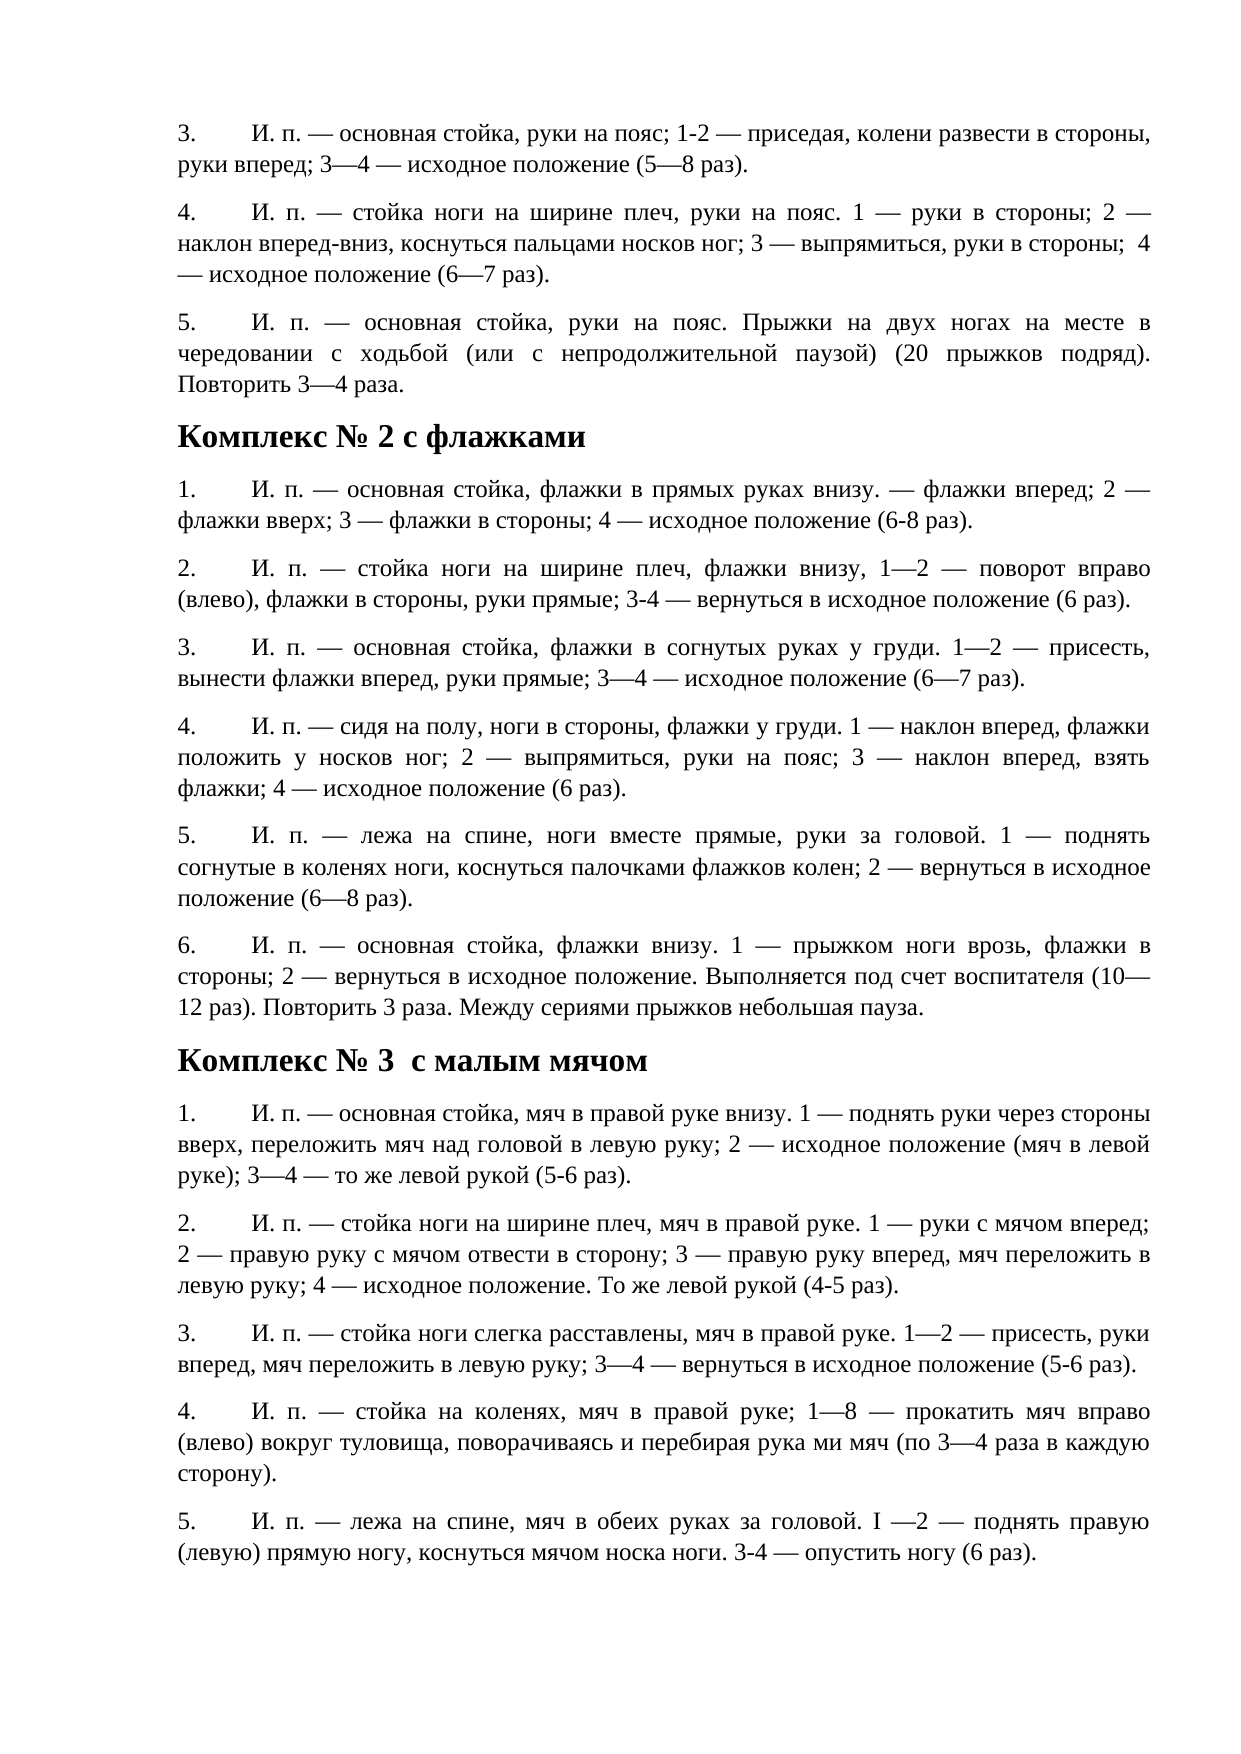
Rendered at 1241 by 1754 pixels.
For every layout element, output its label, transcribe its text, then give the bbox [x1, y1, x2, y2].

text 5. И. п. — лежа на спине, ноги вместе прямые, руки за головой. 1 — поднять согнутые в коленях ноги, коснуться палочками флажков колен; 2 — вернуться в исходное положение (6—8 раз). [177, 821, 1152, 911]
text 4. И. п. — стойка ноги на ширине плеч, руки на пояс. 1 — руки в стороны; 2 — наклон вперед-вниз, коснуться пальцами носков ног; 3 — выпрямиться, руки в стороны; 4 — исходное положение (6—7 раз). [177, 197, 1152, 288]
text 6. И. п. — основная стойка, флажки внизу. 1 — прыжком ноги врозь, флажки в стороны; 2 — вернуться в исходное положение. Выполняется под счет воспитателя (10—12 раз). Повторить 3 раза. Между сериями прыжков небольшая пауза. [177, 930, 1152, 1021]
text 4. И. п. — сидя на полу, ноги в стороны, флажки у груди. 1 — наклон вперед, флажки положить у носков ног; 2 — выпрямиться, руки на пояс; 3 — наклон вперед, взять флажки; 4 — исходное положение (6 раз). [177, 711, 1152, 802]
text 3. И. п. — стойка ноги слегка расставлены, мяч в правой руке. 1—2 — присесть, руки вперед, мяч переложить в левую руку; 3—4 — вернуться в исходное положение (5-6 раз). [177, 1318, 1152, 1377]
text 3. И. п. — основная стойка, руки на пояс; 1-2 — приседая, колени развести в стороны, руки вперед; 3—4 — исходное положение (5—8 раз). [177, 118, 1152, 178]
text Комплекс № 3 с малым мячом [177, 1040, 1152, 1078]
text 3. И. п. — основная стойка, флажки в согнутых руках у груди. 1—2 — присесть, вынести флажки вперед, руки прямые; 3—4 — исходное положение (6—7 раз). [177, 632, 1152, 692]
text 1. И. п. — основная стойка, флажки в прямых руках внизу. — флажки вперед; 2 — флажки вверх; 3 — флажки в стороны; 4 — исходное положение (6-8 раз). [177, 474, 1152, 534]
text Комплекс № 2 с флажками [177, 416, 1152, 455]
text 4. И. п. — стойка на коленях, мяч в правой руке; 1—8 — прокатить мяч вправо (влево) вокруг туловища, поворачиваясь и перебирая рука ми мяч (по 3—4 раза в каждую сторону). [177, 1396, 1152, 1487]
text 2. И. п. — стойка ноги на ширине плеч, мяч в правой руке. 1 — руки с мячом вперед; 2 — правую руку с мячом отвести в сторону; 3 — правую руку вперед, мяч переложить в левую руку; 4 — исходное положение. То же левой рукой (4-5 раз). [177, 1208, 1152, 1299]
text 5. И. п. — лежа на спине, мяч в обеих руках за головой. I —2 — поднять правую (левую) прямую ногу, коснуться мячом носка ноги. 3-4 — опустить ногу (6 раз). [177, 1506, 1152, 1566]
text 5. И. п. — основная стойка, руки на пояс. Прыжки на двух ногах на месте в чередовании с ходьбой (или с непродолжительной паузой) (20 прыжков подряд). Повторить 3—4 раза. [177, 307, 1152, 397]
text 2. И. п. — стойка ноги на ширине плеч, флажки внизу, 1—2 — поворот вправо (влево), флажки в стороны, руки прямые; 3-4 — вернуться в исходное положение (6 раз). [177, 553, 1152, 613]
text 1. И. п. — основная стойка, мяч в правой руке внизу. 1 — поднять руки через стороны вверх, переложить мяч над головой в левую руку; 2 — исходное положение (мяч в левой руке); 3—4 — то же левой рукой (5-6 раз). [177, 1098, 1152, 1189]
